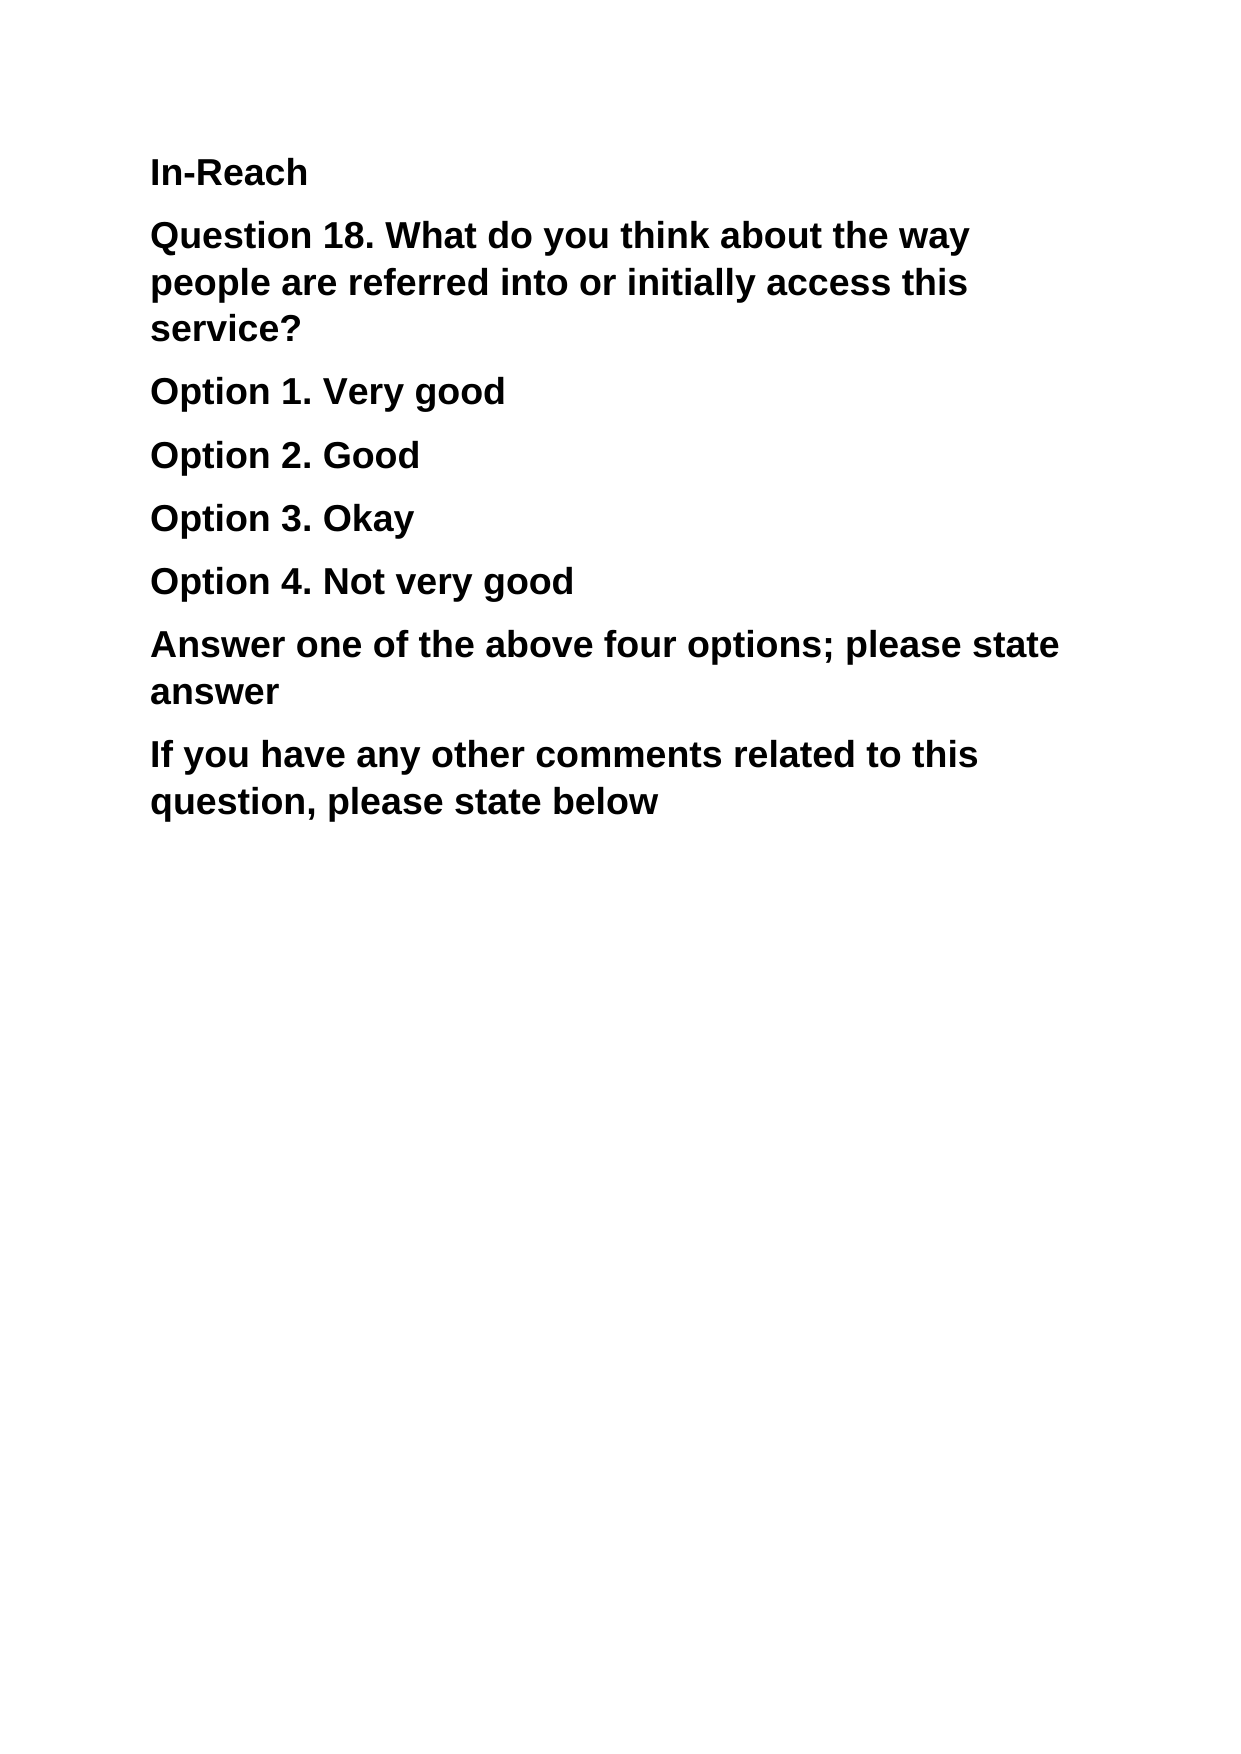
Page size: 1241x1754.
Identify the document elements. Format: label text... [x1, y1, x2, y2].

text Option 3. Okay [150, 496, 1090, 539]
text Option 1. Very good [150, 369, 1090, 413]
text Answer one of the above four options; please state answer [150, 622, 1090, 712]
text Question 18. What do you think about the way people are referred into or initially access this service? [150, 213, 1090, 349]
text Option 4. Not very good [150, 559, 1090, 602]
text Option 2. Good [150, 433, 1090, 476]
text If you have any other comments related to this question, please state below [150, 732, 1090, 822]
text In-Reach [150, 150, 1090, 193]
